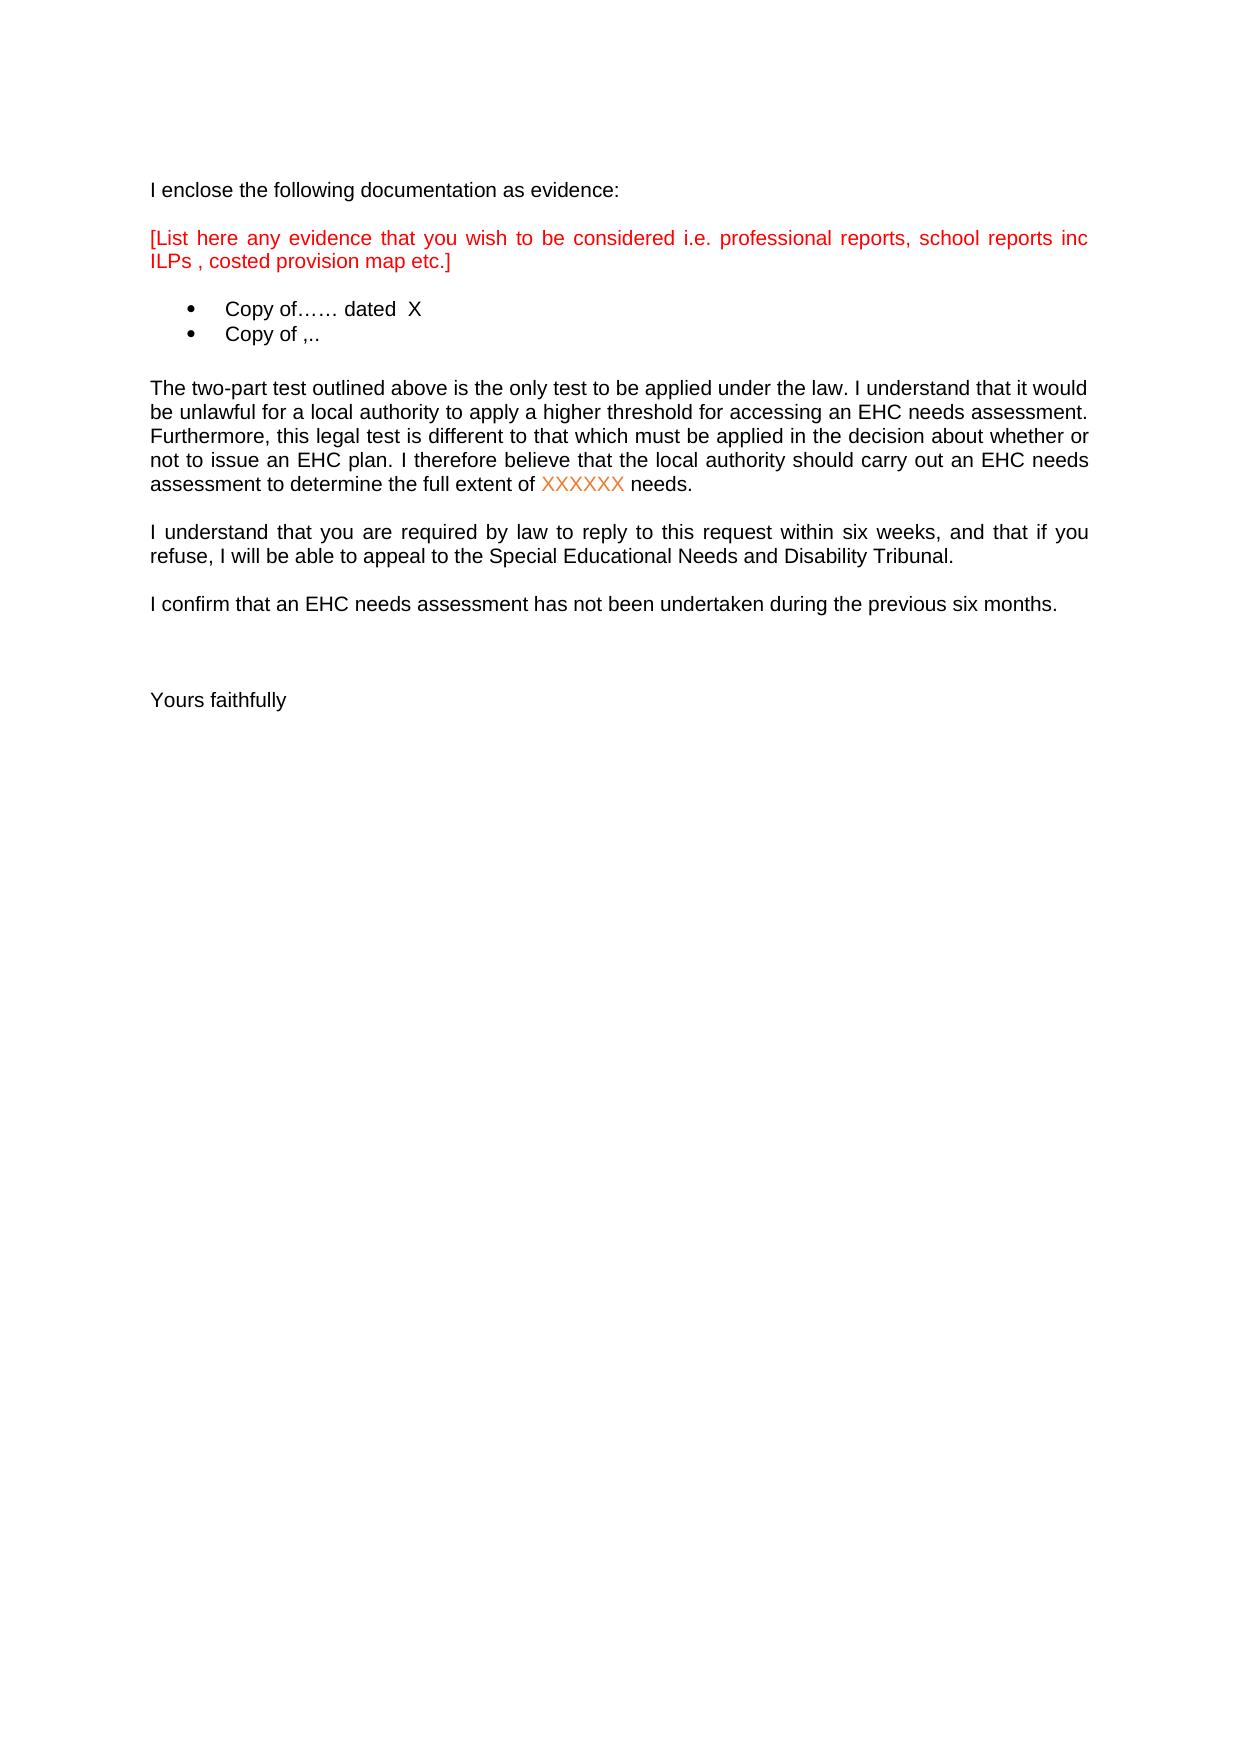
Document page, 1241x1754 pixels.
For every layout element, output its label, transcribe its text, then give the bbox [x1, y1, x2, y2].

text I understand that you are required by law to reply to this request within six weeks, and that if you refuse, I will be able to appeal to the Special Educational Needs and Disability Tribunal. [150, 520, 1090, 568]
text The two-part test outlined above is the only test to be applied under the law. I understand that it would be unlawful for a local authority to apply a higher threshold for accessing an EHC needs assessment. Furthermore, this legal test is different to that which must be applied in the decision about whether or not to issue an EHC plan. I therefore believe that the local authority should carry out an EHC needs assessment to determine the full extent of XXXXXX needs. [150, 376, 1090, 496]
list Copy of…… dated X [187, 297, 1090, 321]
list Copy of ,.. [187, 321, 1090, 345]
text [List here any evidence that you wish to be considered i.e. professional reports, school reports inc ILPs , costed provision map etc.] [150, 225, 1090, 273]
text I confirm that an EHC needs assessment has not been undertaken during the previous six months. [150, 592, 1090, 616]
text I enclose the following documentation as evidence: [150, 177, 1090, 201]
text Yours faithfully [150, 687, 1090, 711]
